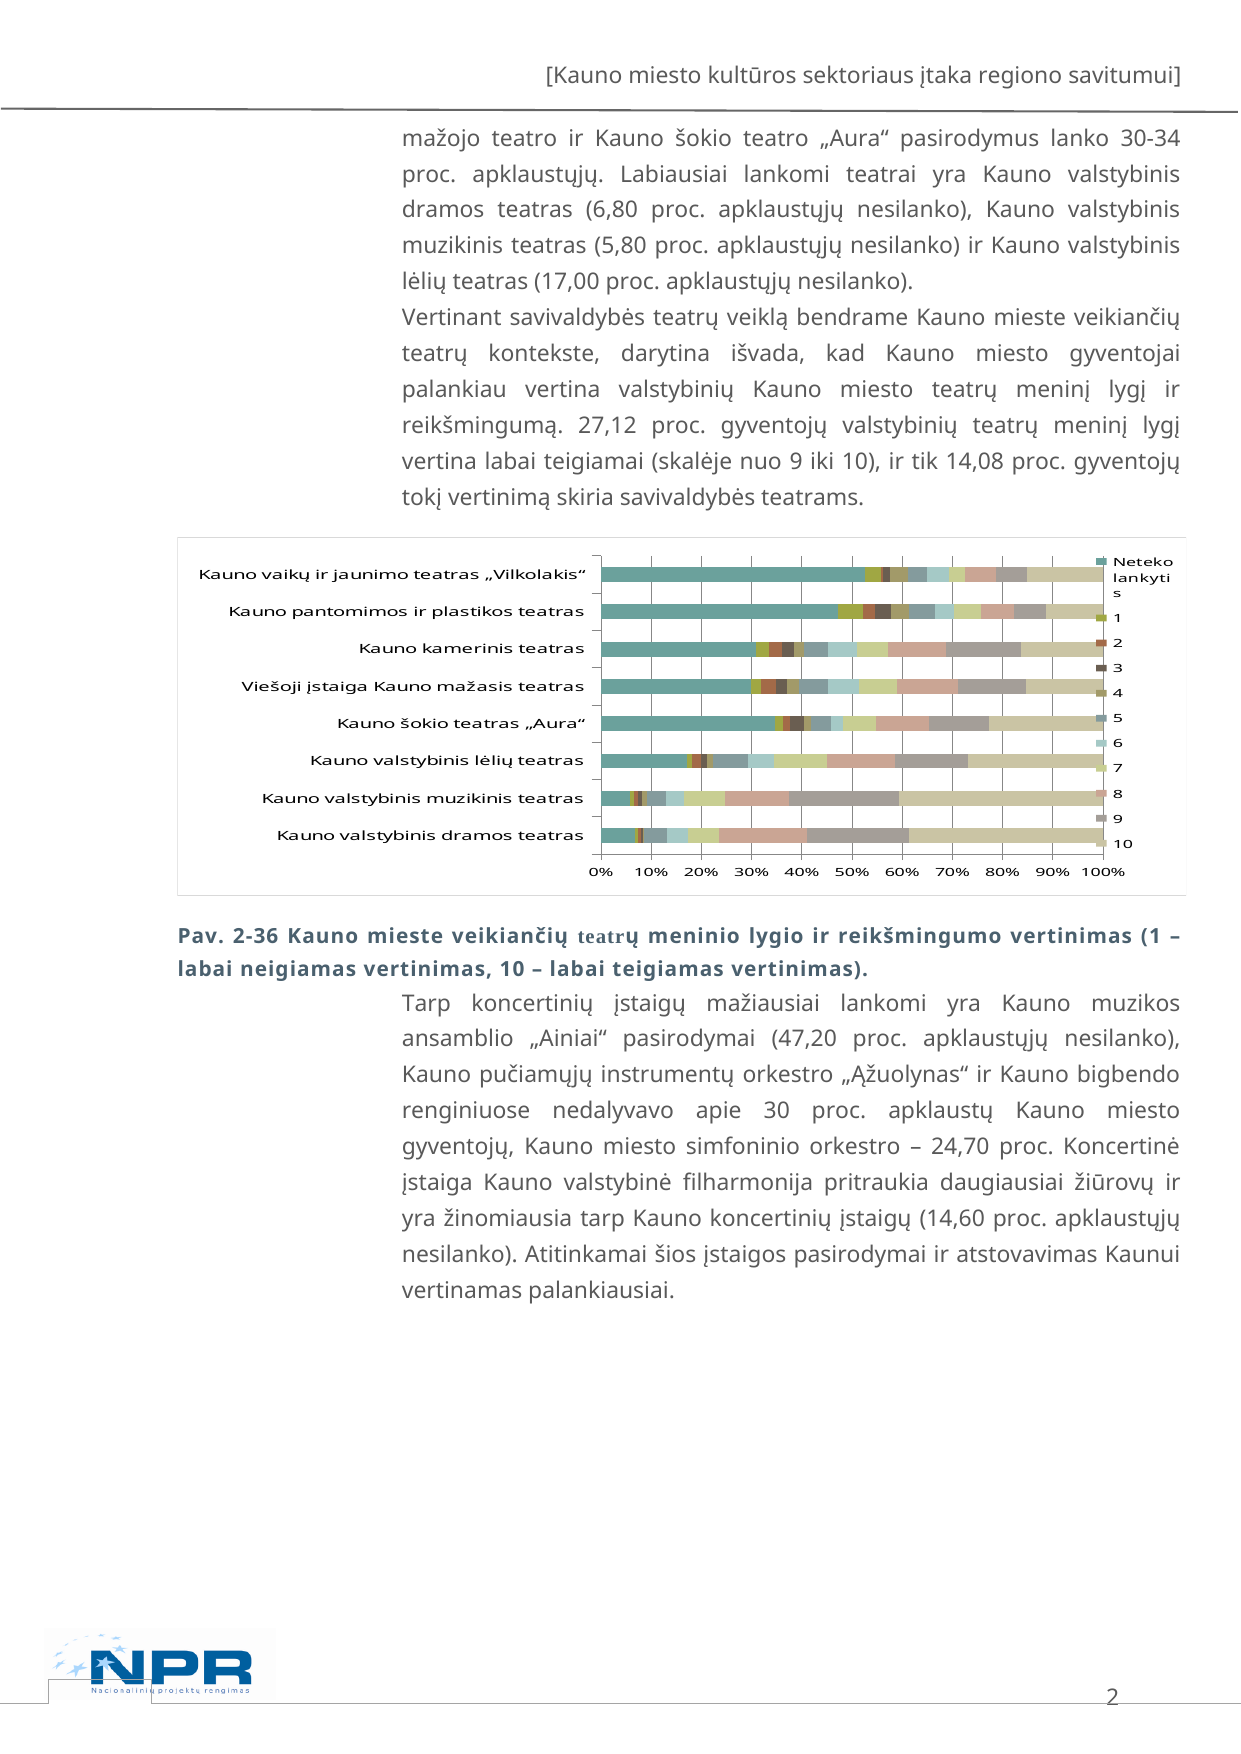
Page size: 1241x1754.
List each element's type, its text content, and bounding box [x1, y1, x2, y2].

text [402, 122, 1181, 297]
text Tarp koncertinių įstaigų mažiausiai lankomi yra Kauno muzikos ansamblio „Ainiai“ pasirodymai (47,20 proc. apklaustųjų nesilanko), Kauno pučiamųjų instrumentų orkestro „Ąžuolynas“ ir Kauno bigbendo renginiuose nedalyvavo apie 30 proc. apklaustų Kauno miesto gyventojų, Kauno miesto simfoninio orkestro – 24,70 proc. Koncertinė įstaiga Kauno valstybinė filharmonija pritraukia daugiausiai žiūrovų ir yra žinomiausia tarp Kauno koncertinių įstaigų (14,60 proc. apklaustųjų nesilanko). Atitinkamai šios įstaigos pasirodymai ir atstovavimas Kaunui vertinamas palankiausiai. [402, 986, 1181, 1305]
picture [44, 1628, 276, 1700]
picture [49, 1680, 151, 1700]
text Pav. 2-36 Kauno mieste veikiančių teatrų meninio lygio ir reikšmingumo vertinimas (1 – labai neigiamas vertinimas, 10 – labai teigiamas vertinimas). [177, 921, 1181, 982]
text Vertinant savivaldybės teatrų veiklą bendrame Kauno mieste veikiančių teatrų kontekste, darytina išvada, kad Kauno miesto gyventojai palankiau vertina valstybinių Kauno miesto teatrų meninį lygį ir reikšmingumą. 27,12 proc. gyventojų valstybinių teatrų meninį lygį vertina labai teigiamai (skalėje nuo 9 iki 10), ir tik 14,08 proc. gyventojų tokį vertinimą skiria savivaldybės teatrams. [402, 301, 1181, 512]
